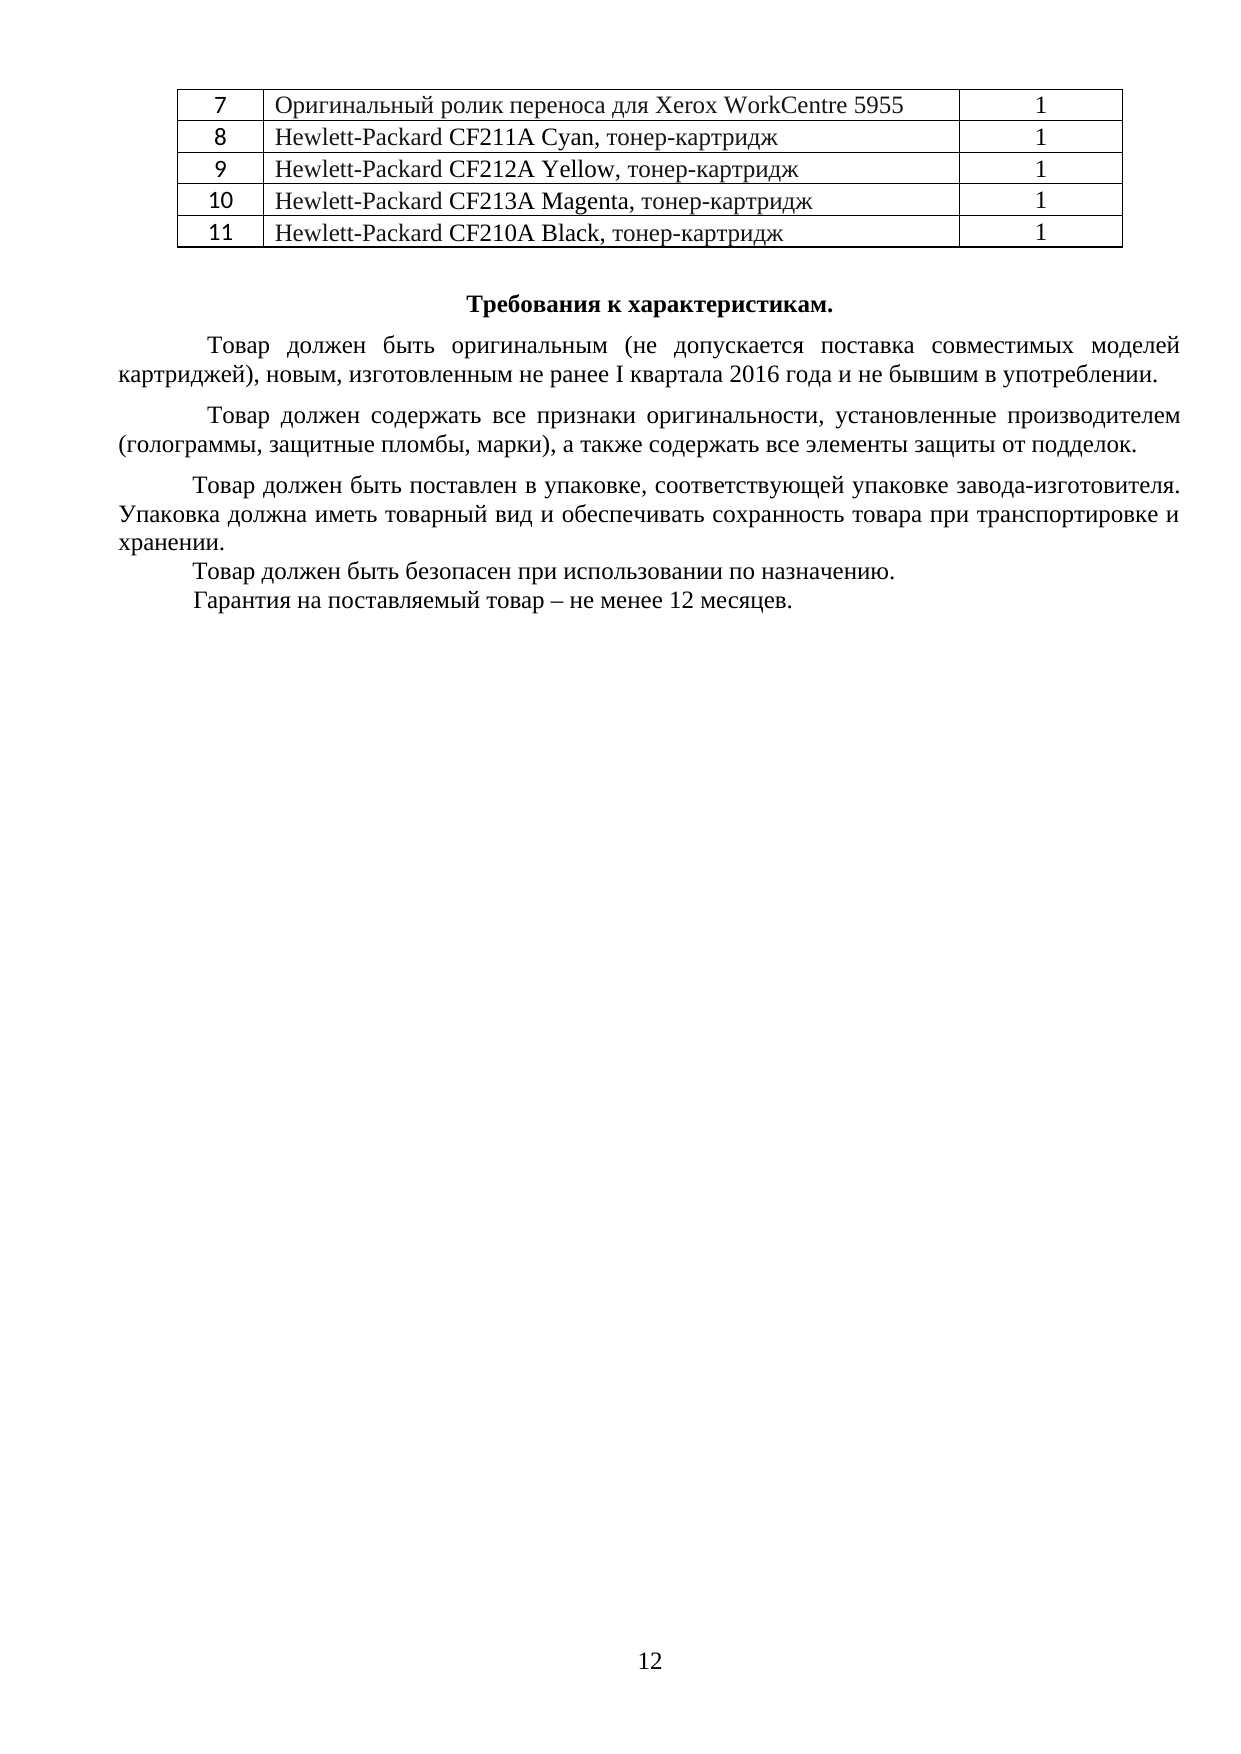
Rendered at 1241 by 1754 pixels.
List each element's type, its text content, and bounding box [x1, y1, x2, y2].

table_cell Hewlett-Packard CF210A Black, тонер-картридж [264, 216, 959, 246]
text Товар должен быть безопасен при использовании по назначению. [118, 556, 1181, 585]
table_cell 1 [960, 153, 1122, 183]
table_cell 1 [960, 90, 1122, 120]
text Гарантия на поставляемый товар – не менее 12 месяцев. [118, 585, 1181, 614]
table_cell 9 [178, 153, 263, 183]
text Требования к характеристикам. [118, 289, 1181, 317]
table_cell Оригинальный ролик переноса для Xerox WorkCentre 5955 [264, 90, 959, 120]
table_cell 8 [178, 121, 263, 152]
table_cell 11 [178, 216, 263, 246]
table_cell 7 [178, 90, 263, 120]
table_cell 1 [960, 121, 1122, 152]
table_cell 1 [960, 184, 1122, 215]
text Товар должен быть оригинальным (не допускается поставка совместимых моделей картриджей), новым, изготовленным не ранее I квартала 2016 года и не бывшим в употреблении. [118, 330, 1181, 387]
table_cell Hewlett-Packard CF212A Yellow, тонер-картридж [264, 153, 959, 183]
table_cell Hewlett-Packard CF211A Cyan, тонер-картридж [264, 121, 959, 152]
table_cell Hewlett-Packard CF213A Magenta, тонер-картридж [264, 184, 959, 215]
table_cell 1 [960, 216, 1122, 246]
text Товар должен быть поставлен в упаковке, соответствующей упаковке завода-изготовителя. Упаковка должна иметь товарный вид и обеспечивать сохранность товара при транспортировке и хранении. [118, 470, 1181, 556]
table_cell 10 [178, 184, 263, 215]
text Товар должен содержать все признаки оригинальности, установленные производителем (голограммы, защитные пломбы, марки), а также содержать все элементы защиты от подделок. [118, 400, 1181, 457]
